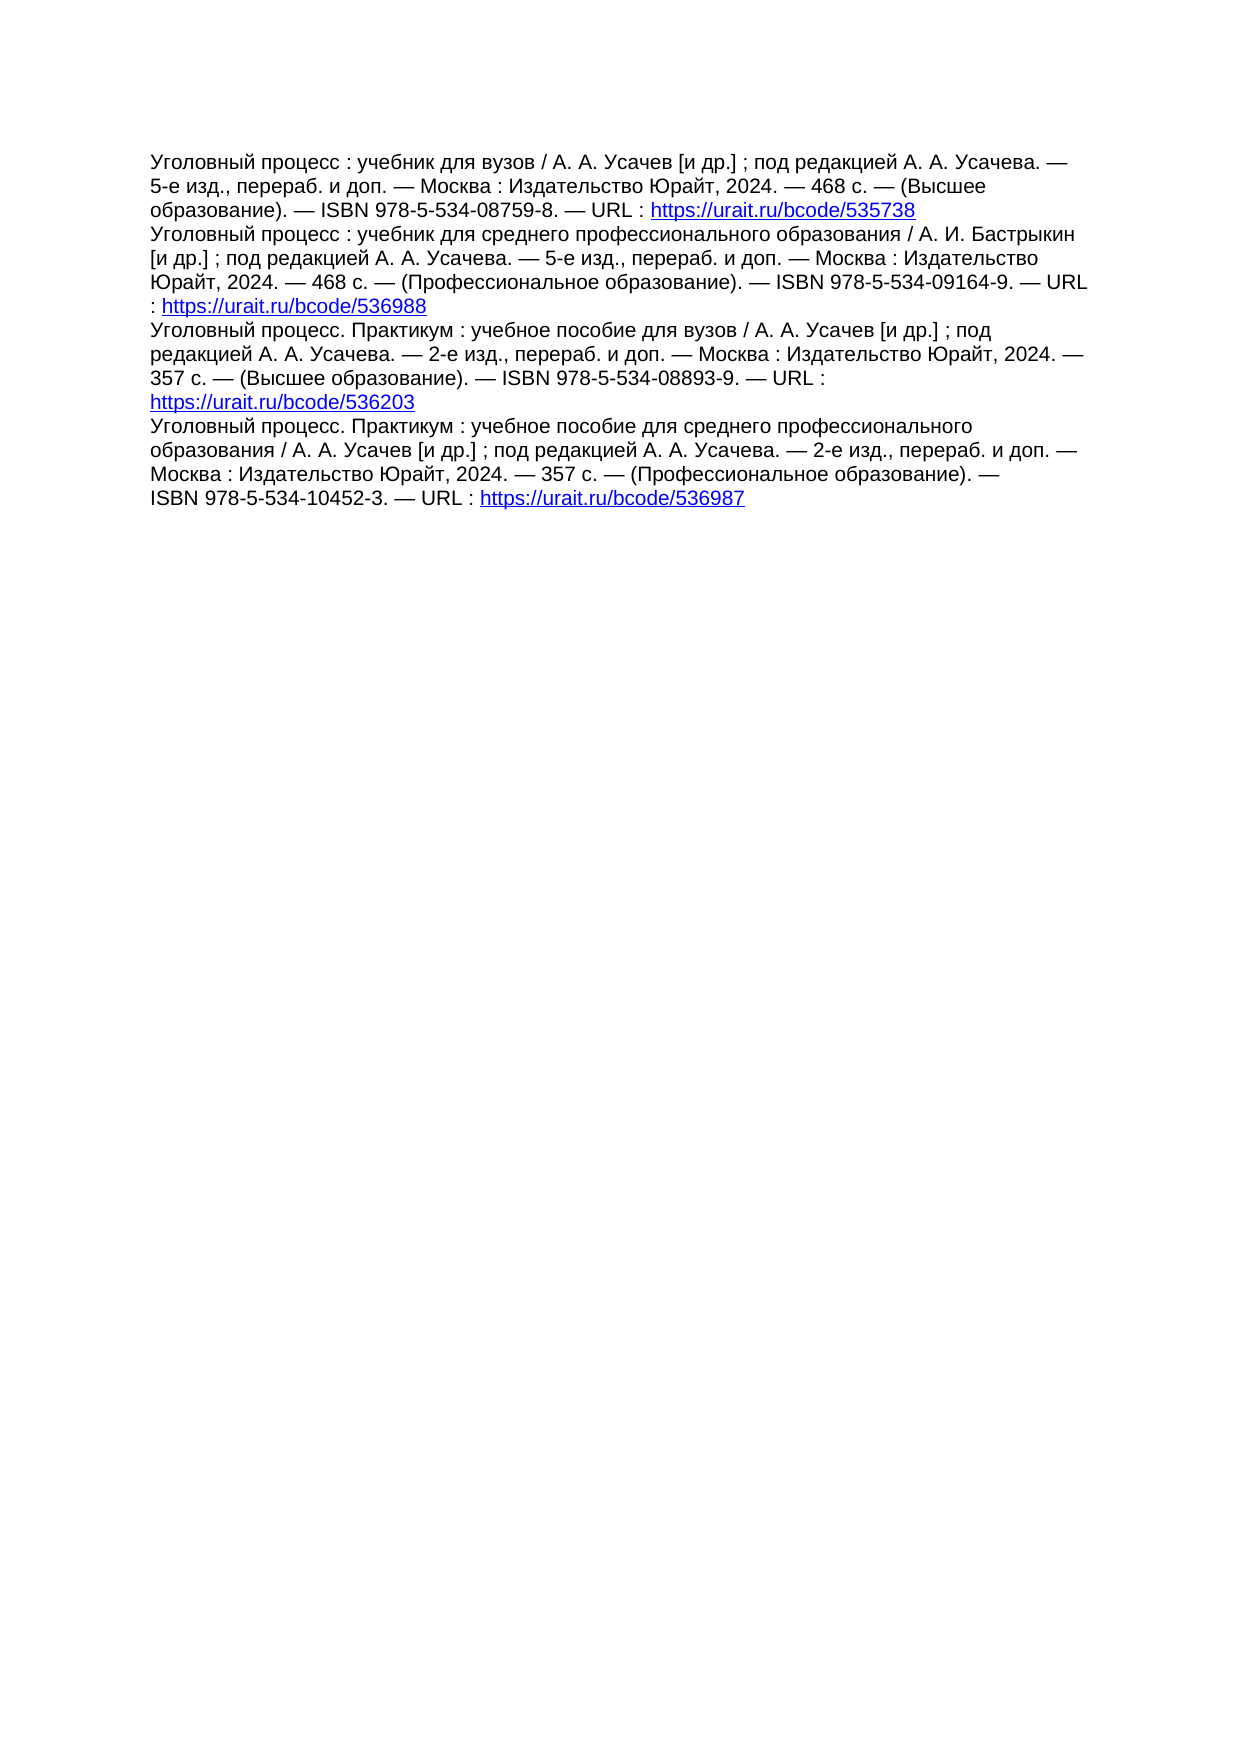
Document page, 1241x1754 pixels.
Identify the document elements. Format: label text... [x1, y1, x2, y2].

text Уголовный процесс : учебник для среднего профессионального образования / А. И. Бастрыкин [и др.] ; под редакцией А. А. Усачева. — 5-е изд., перераб. и доп. — Москва : Издательство Юрайт, 2024. — 468 с. — (Профессиональное образование). — ISBN 978-5-534-09164-9. — URL : https://urait.ru/bcode/536988 [150, 222, 1090, 318]
text Уголовный процесс : учебник для вузов / А. А. Усачев [и др.] ; под редакцией А. А. Усачева. — 5-е изд., перераб. и доп. — Москва : Издательство Юрайт, 2024. — 468 с. — (Высшее образование). — ISBN 978-5-534-08759-8. — URL : https://urait.ru/bcode/535738 [150, 150, 1090, 222]
text Уголовный процесс. Практикум : учебное пособие для среднего профессионального образования / А. А. Усачев [и др.] ; под редакцией А. А. Усачева. — 2-е изд., перераб. и доп. — Москва : Издательство Юрайт, 2024. — 357 с. — (Профессиональное образование). — ISBN 978-5-534-10452-3. — URL : https://urait.ru/bcode/536987 [150, 413, 1090, 509]
text Уголовный процесс. Практикум : учебное пособие для вузов / А. А. Усачев [и др.] ; под редакцией А. А. Усачева. — 2-е изд., перераб. и доп. — Москва : Издательство Юрайт, 2024. — 357 с. — (Высшее образование). — ISBN 978-5-534-08893-9. — URL : https://urait.ru/bcode/536203 [150, 318, 1090, 413]
